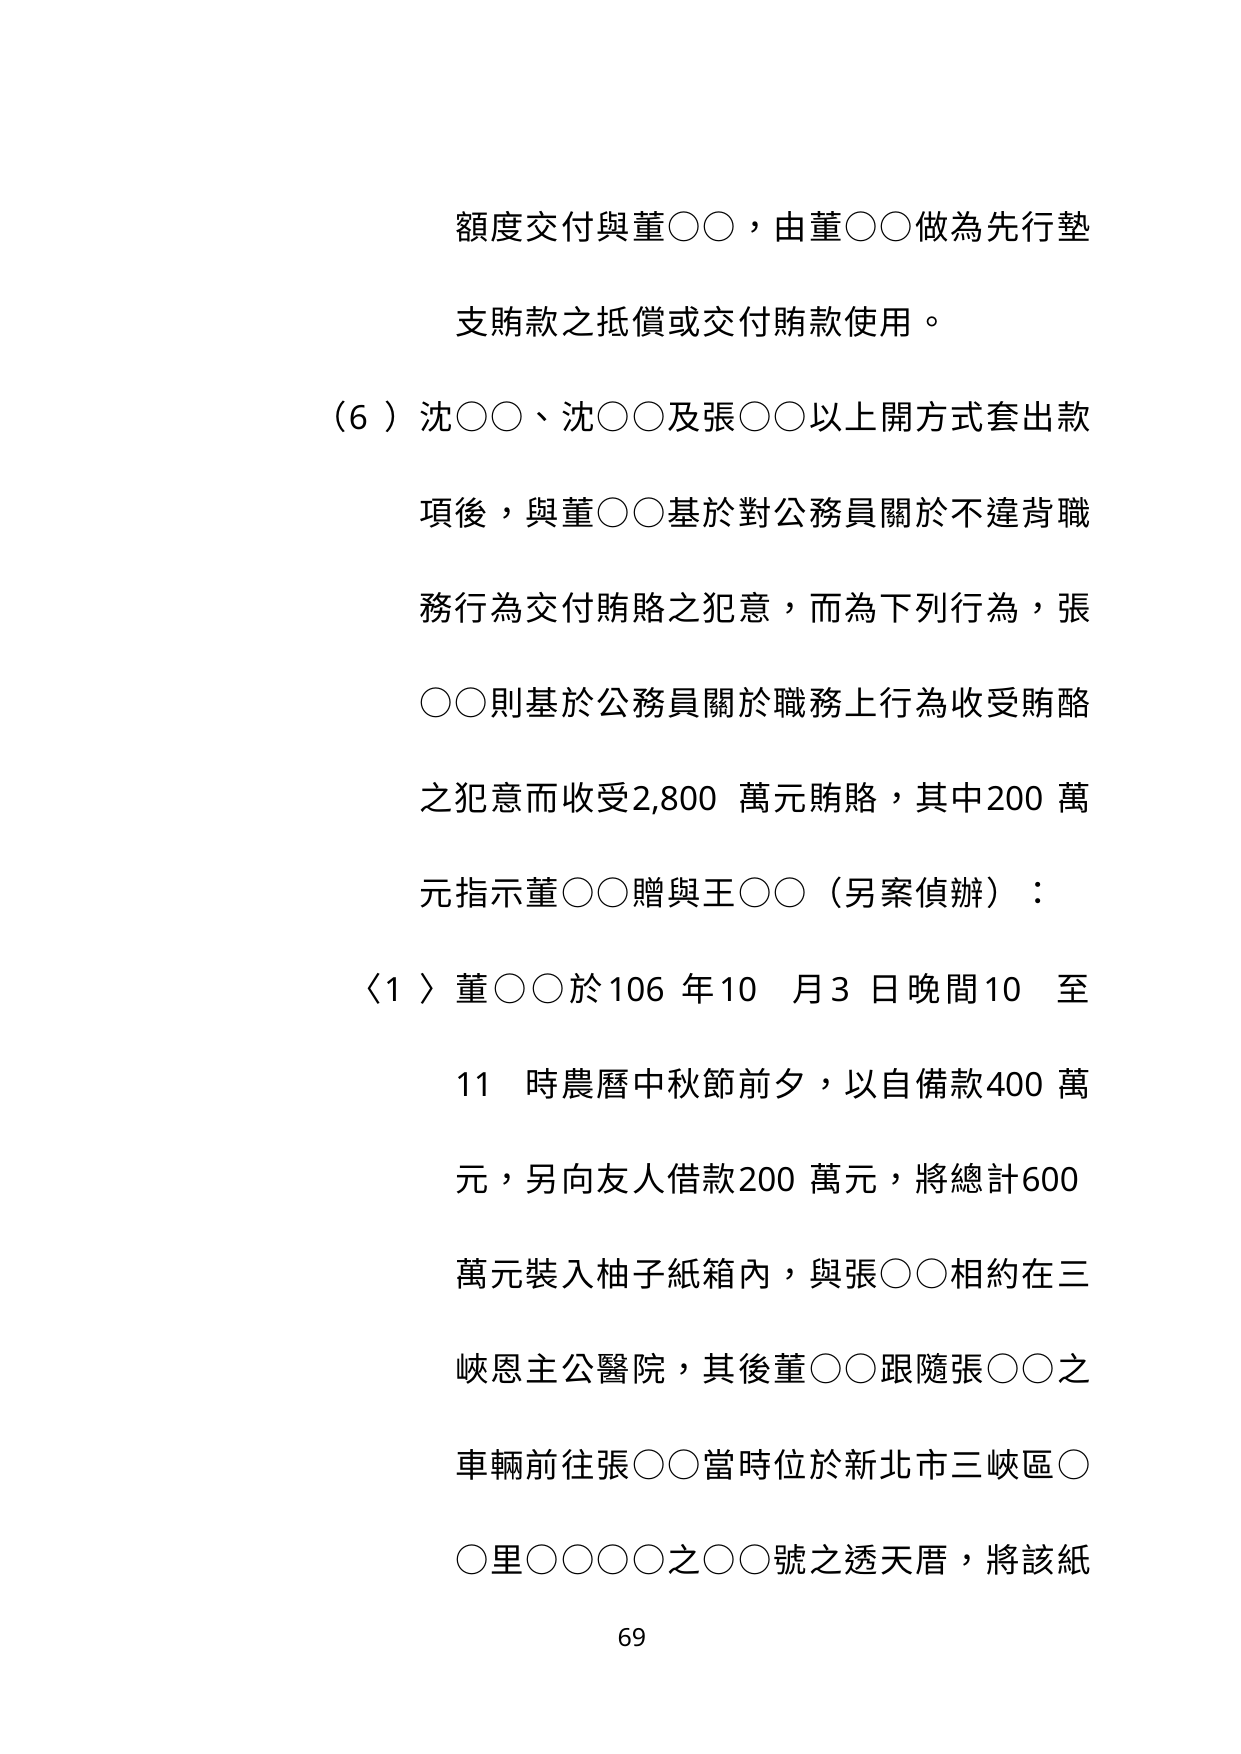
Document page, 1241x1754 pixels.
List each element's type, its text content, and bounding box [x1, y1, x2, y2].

subtitle 沈○○、沈○○及張○○以上開方式套出款項後，與董○○基於對公務員關於不違背職務行為交付賄賂之犯意，而為下列行為，張○○則基於公務員關於職務上行為收受賄酪之犯意而收受2,800萬元賄賂，其中200萬元指示董○○贈與王○○（另案偵辦）： [296, 368, 1092, 939]
